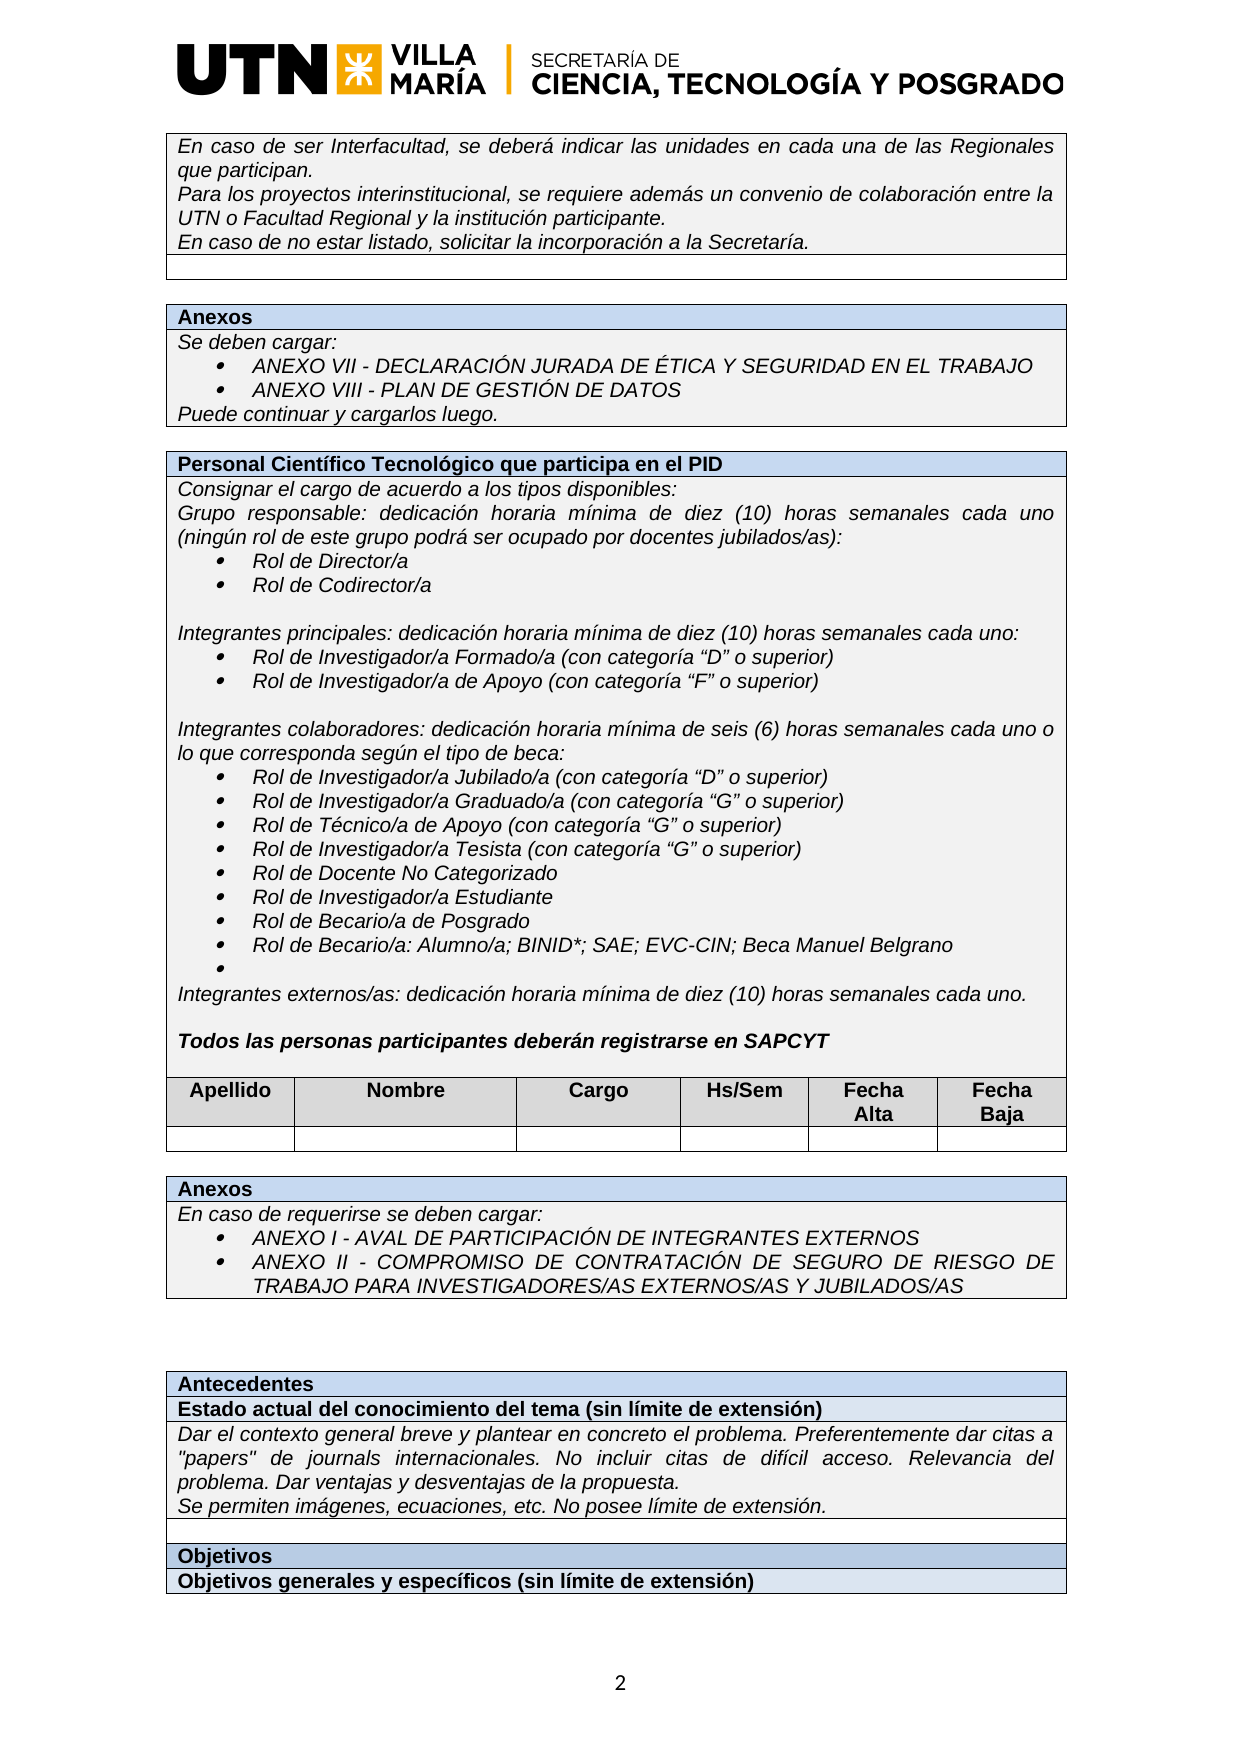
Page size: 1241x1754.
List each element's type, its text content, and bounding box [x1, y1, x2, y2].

table_header Anexos [167, 305, 1066, 329]
table_header Anexos [167, 1177, 1066, 1201]
table_cell Fecha Baja [938, 1078, 1066, 1126]
table_cell Apellido [167, 1078, 294, 1126]
table_header Personal Científico Tecnológico que participa en el PID [167, 452, 1066, 476]
table_cell Nombre [295, 1078, 516, 1126]
table_cell Dar el contexto general breve y plantear en concreto el problema. Preferentemente dar citas a "papers" de journals internacionales. No incluir citas de difícil acceso. Relevancia del problema. Dar ventajas y desventajas de la propuesta. Se permiten imágenes, ecuaciones, etc. No posee límite de extensión. [167, 1422, 1066, 1518]
table_cell [517, 1127, 680, 1151]
table_cell Hs/Sem [681, 1078, 808, 1126]
table_cell [295, 1127, 516, 1151]
table_cell [167, 255, 1066, 279]
table_cell Objetivos [167, 1544, 1066, 1568]
table_cell [681, 1127, 808, 1151]
table_cell Estado actual del conocimiento del tema (sin límite de extensión) [167, 1397, 1066, 1421]
table_header Antecedentes [167, 1372, 1066, 1396]
table_cell [167, 1519, 1066, 1543]
table_cell Cargo [517, 1078, 680, 1126]
table_cell En caso de requerirse se deben cargar: ANEXO I - AVAL DE PARTICIPACIÓN DE INTEGRANTES EXTERNOS ANEXO II - COMPROMISO DE CONTRATACIÓN DE SEGURO DE RIESGO DE TRABAJO PARA INVESTIGADORES/AS EXTERNOS/AS Y JUBILADOS/AS [167, 1202, 1066, 1298]
table_cell Consignar el cargo de acuerdo a los tipos disponibles: Grupo responsable: dedicación horaria mínima de diez (10) horas semanales cada uno (ningún rol de este grupo podrá ser ocupado por docentes jubilados/as): Rol de Director/a Rol de Codirector/a Integrantes principales: dedicación horaria mínima de diez (10) horas semanales cada uno: Rol de Investigador/a Formado/a (con categoría “D” o superior) Rol de Investigador/a de Apoyo (con categoría “F” o superior) Integrantes colaboradores: dedicación horaria mínima de seis (6) horas semanales cada uno o lo que corresponda según el tipo de beca: Rol de Investigador/a Jubilado/a (con categoría “D” o superior) Rol de Investigador/a Graduado/a (con categoría “G” o superior) Rol de Técnico/a de Apoyo (con categoría “G” o superior) Rol de Investigador/a Tesista (con categoría “G” o superior) Rol de Docente No Categorizado Rol de Investigador/a Estudiante Rol de Becario/a de Posgrado Rol de Becario/a: Alumno/a; BINID*; SAE; EVC-CIN; Beca Manuel Belgrano Integrantes externos/as: dedicación horaria mínima de diez (10) horas semanales cada uno. Todos las personas participantes deberán registrarse en SAPCYT [167, 477, 1066, 1077]
table_cell Fecha Alta [809, 1078, 937, 1126]
picture [177, 44, 1064, 98]
table_cell Objetivos generales y específicos (sin límite de extensión) [167, 1569, 1066, 1593]
table_cell [809, 1127, 937, 1151]
table_cell [938, 1127, 1066, 1151]
table_cell Se deben cargar: ANEXO VII - DECLARACIÓN JURADA DE ÉTICA Y SEGURIDAD EN EL TRABAJO ANEXO VIII - PLAN DE GESTIÓN DE DATOS Puede continuar y cargarlos luego. [167, 330, 1066, 426]
table_cell [167, 1127, 294, 1151]
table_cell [167, 134, 1066, 254]
